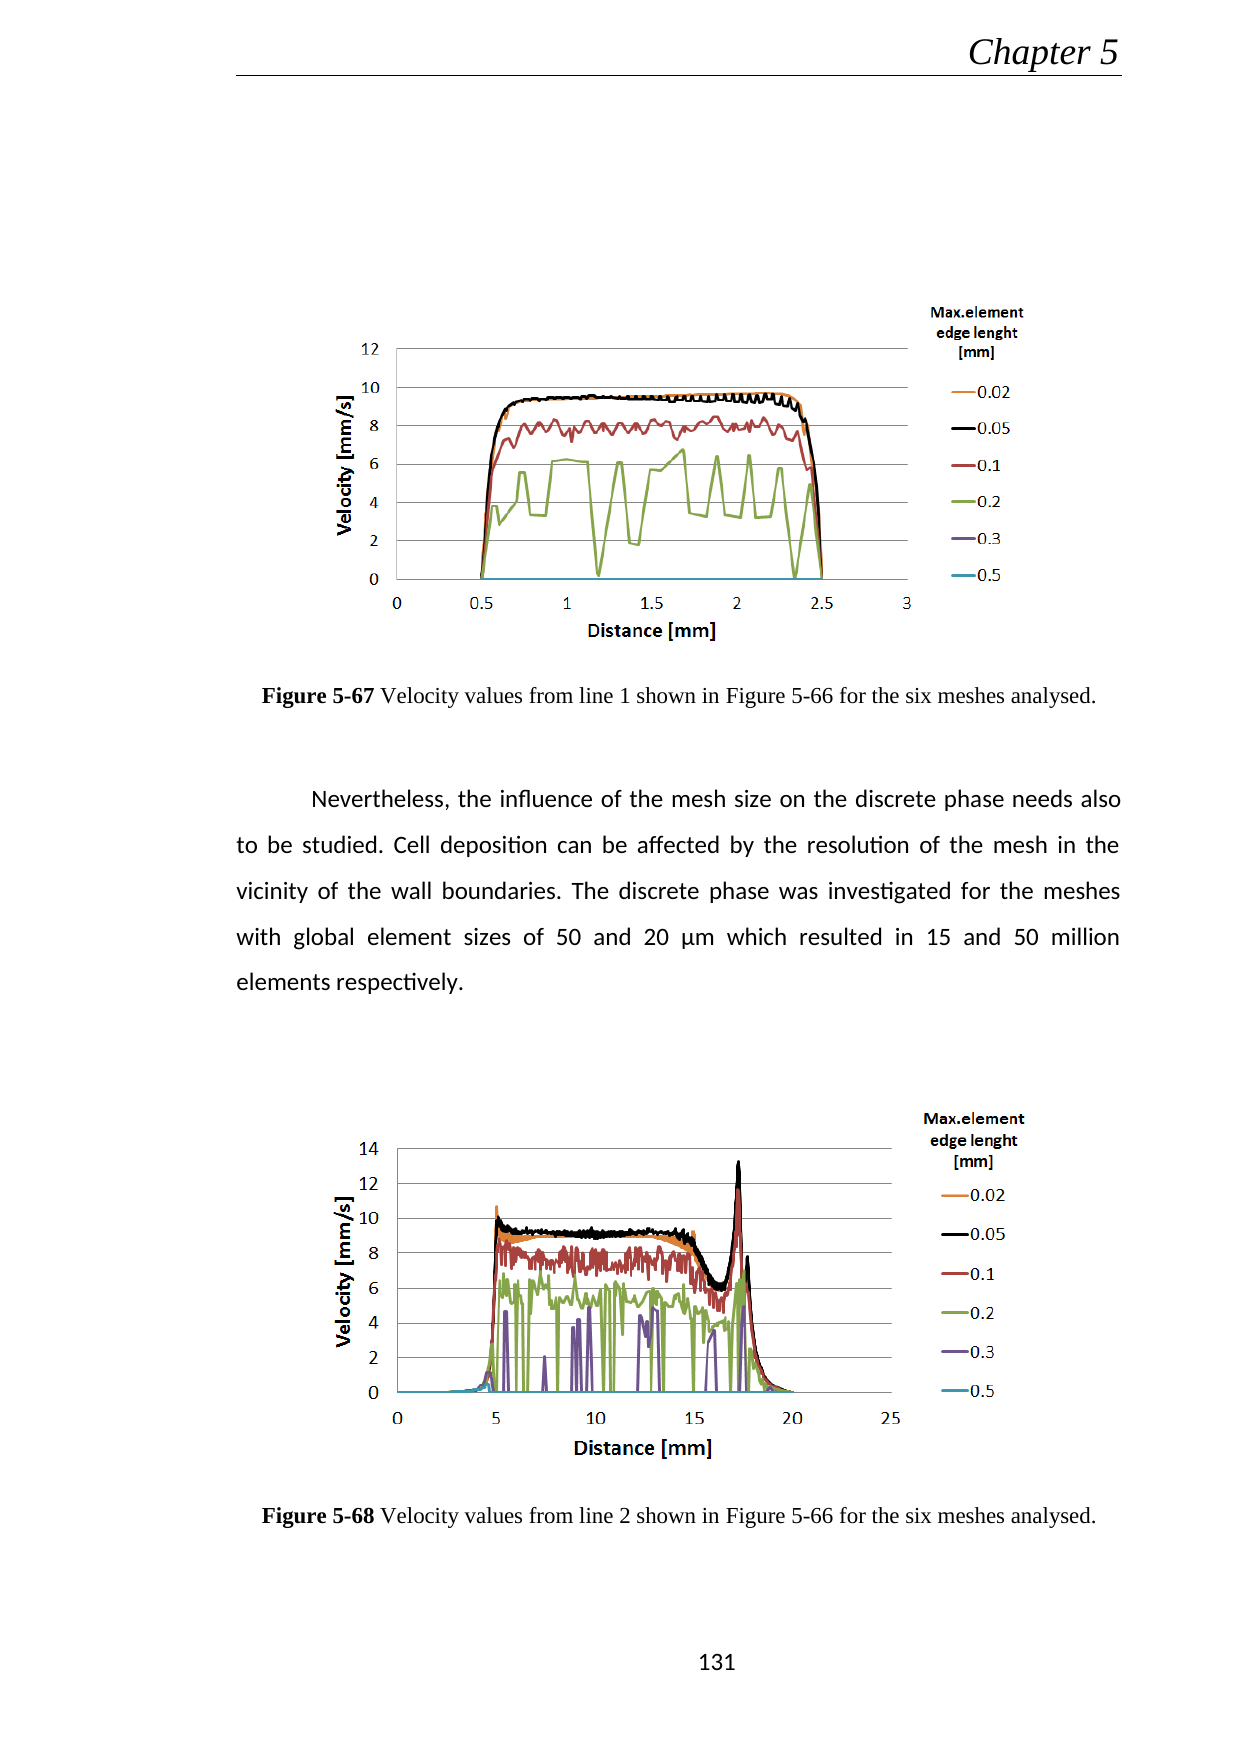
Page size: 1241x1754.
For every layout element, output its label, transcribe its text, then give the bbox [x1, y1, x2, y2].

picture [328, 1099, 1030, 1462]
text Nevertheless, the influence of the mesh size on the discrete phase needs also to be studied. Cell deposition can be affected by the resolution of the mesh in the vicinity of the wall boundaries. The discrete phase was investigated for the meshes with global element sizes of 50 and 20 µm which resulted in 15 and 50 million elements respectively. [236, 783, 1122, 997]
picture [329, 302, 1029, 642]
